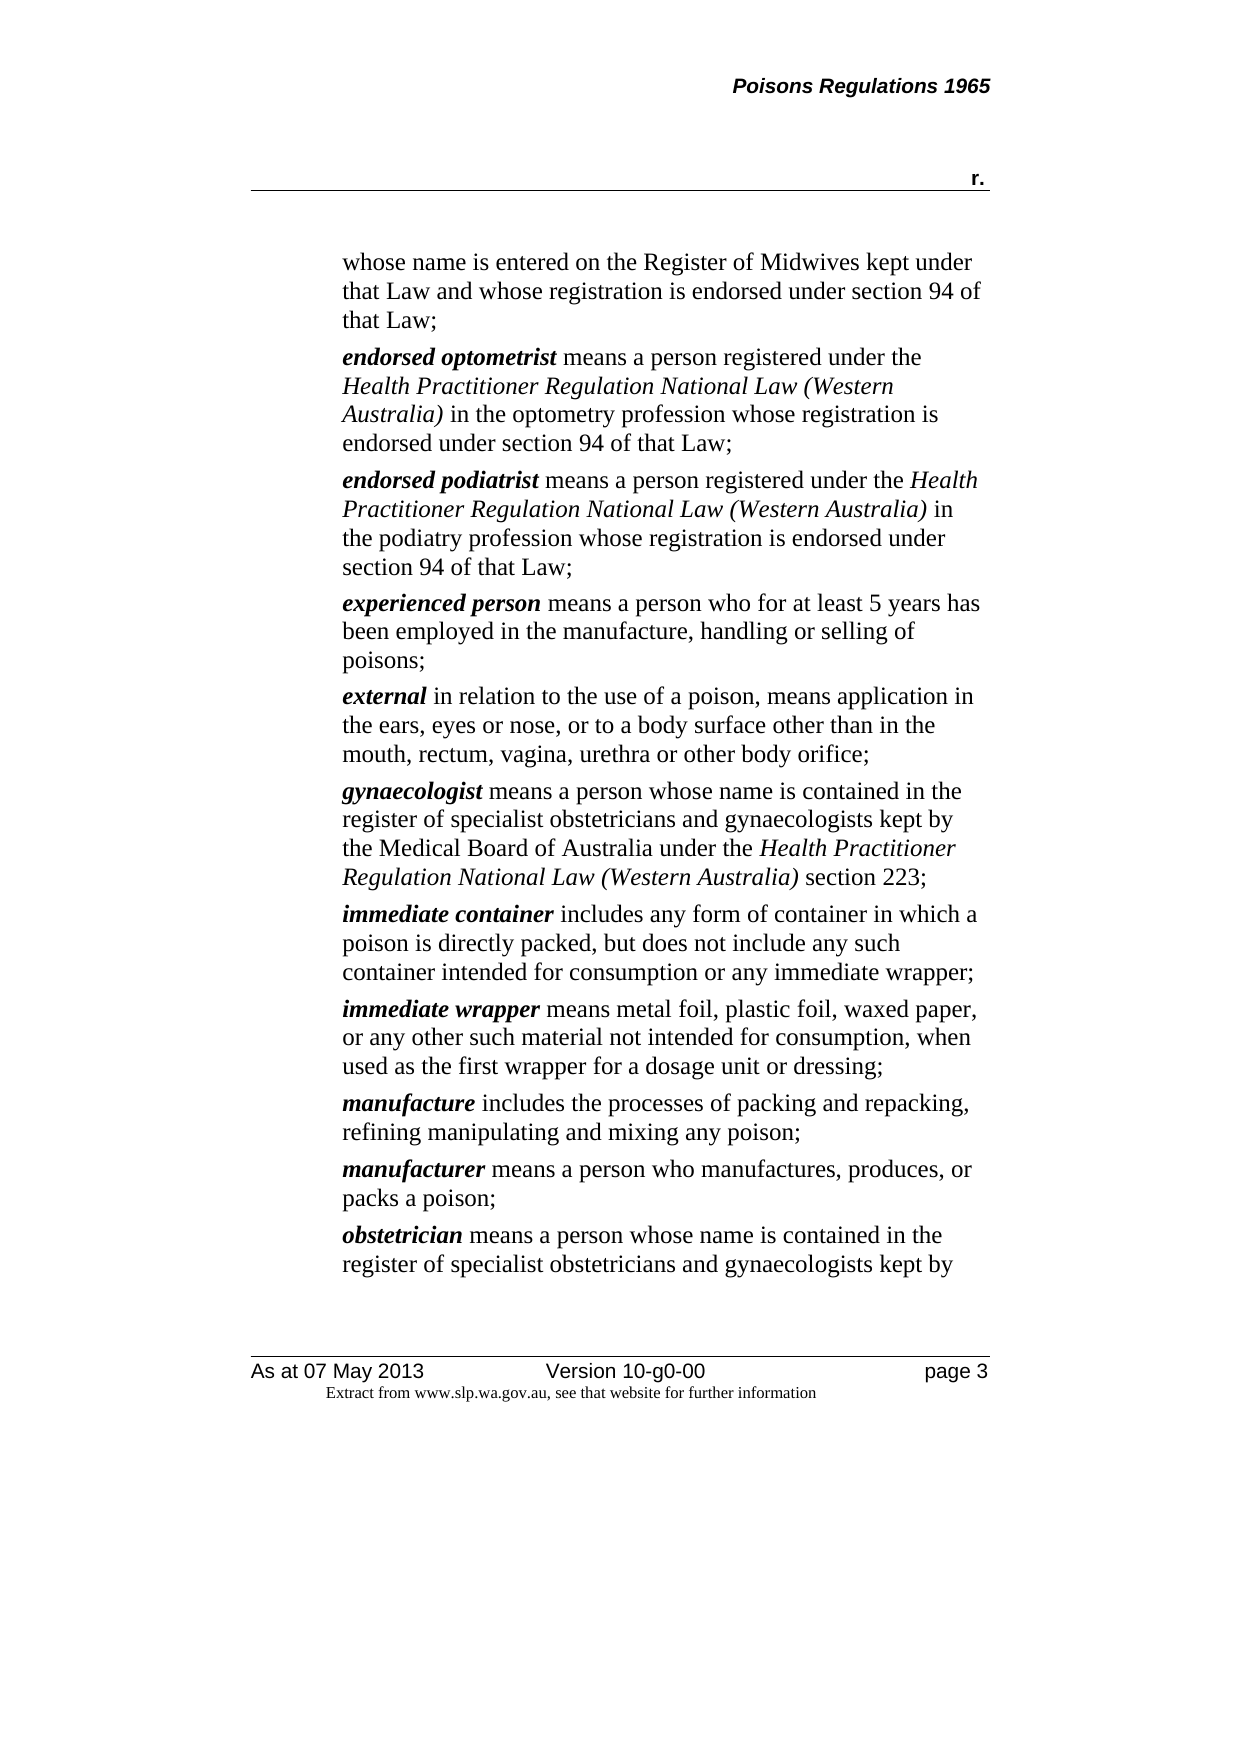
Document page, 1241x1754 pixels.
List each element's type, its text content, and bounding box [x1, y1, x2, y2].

text gynaecologist means a person whose name is contained in the register of specialist obstetricians and gynaecologists kept by the Medical Board of Australia under the Health Practitioner Regulation National Law () section 223; [251, 776, 990, 891]
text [251, 1220, 990, 1277]
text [251, 247, 990, 334]
text manufacturer means a person who manufactures, produces, or packs a poison; [251, 1154, 990, 1212]
text external in relation to the use of a poison, means application in the ears, eyes or nose, or to a body surface other than in the mouth, rectum, vagina, urethra or other body orifice; [251, 681, 990, 767]
text immediate container includes any form of container in which a poison is directly packed, but does not include any such container intended for consumption or any immediate wrapper; [251, 899, 990, 985]
text immediate wrapper means metal foil, plastic foil, waxed paper, or any other such material not intended for consumption, when used as the first wrapper for a dosage unit or dressing; [251, 994, 990, 1080]
text endorsed podiatrist means a person registered under the Health Practitioner Regulation National Law () in the podiatry profession whose registration is endorsed under section 94 of that Law; [251, 465, 990, 580]
text experienced person means a person who for at least 5 years has been employed in the manufacture, handling or selling of poisons; [251, 588, 990, 674]
text endorsed optometrist means a person registered under the Health Practitioner Regulation National Law () in the optometry profession whose registration is endorsed under section 94 of that Law; [251, 342, 990, 457]
text manufacture includes the processes of packing and repacking, refining manipulating and mixing any poison; [251, 1088, 990, 1146]
